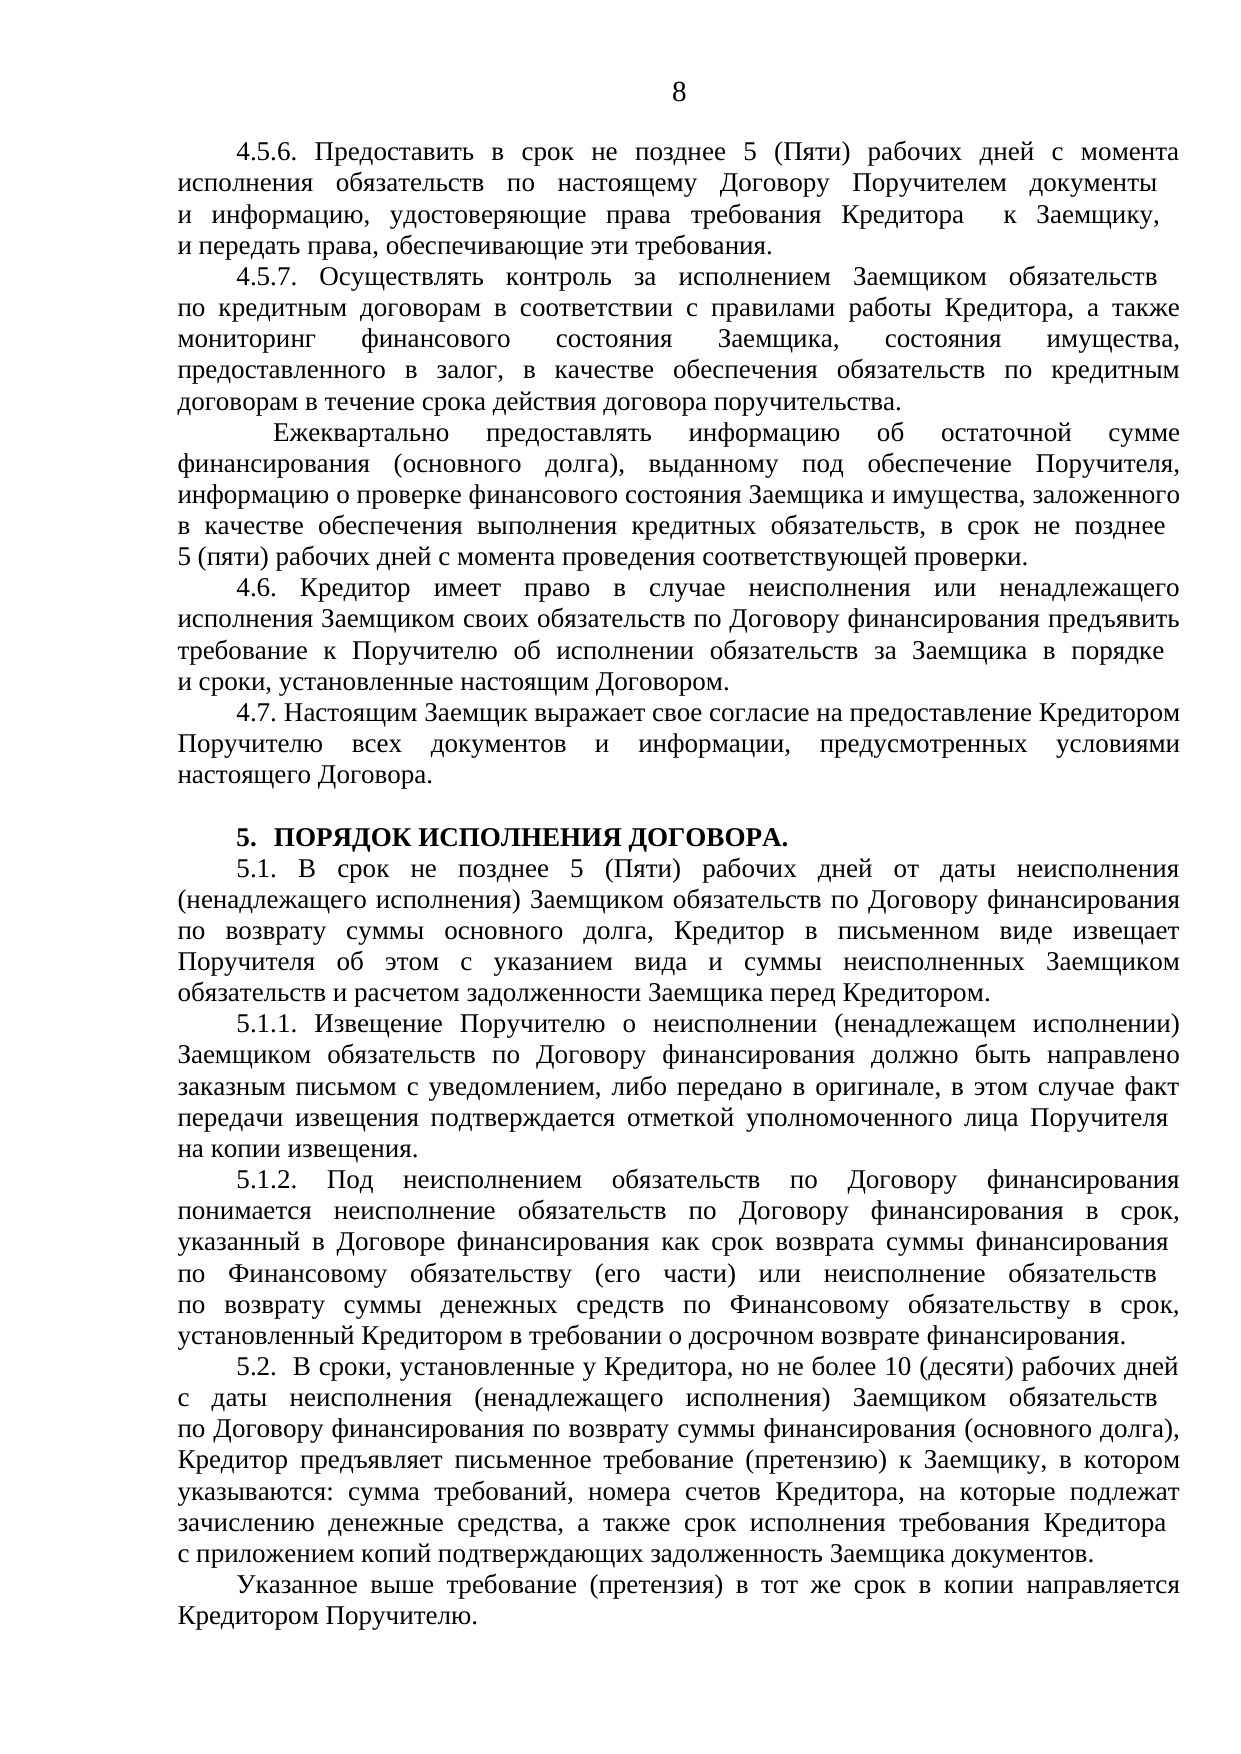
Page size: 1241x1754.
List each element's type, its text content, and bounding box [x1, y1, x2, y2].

text 4.6. Кредитор имеет право в случае неисполнения или ненадлежащего исполнения Заемщиком своих обязательств по Договору финансирования предъявить требование к Поручителю об исполнении обязательств за Заемщика в порядке и сроки, установленные настоящим Договором. [177, 571, 1181, 696]
list 5.2. В сроки, установленные у Кредитора, но не более 10 (десяти) рабочих дней с даты неисполнения (ненадлежащего исполнения) Заемщиком обязательств по Договору финансирования по возврату суммы финансирования (основного долга), Кредитор предъявляет письменное требование (претензию) к Заемщику, в котором указываются: сумма требований, номера счетов Кредитора, на которые подлежат зачислению денежные средства, а также срок исполнения требования Кредитора с приложением копий подтверждающих задолженность Заемщика документов. [177, 1350, 1181, 1568]
text Ежеквартально предоставлять информацию об остаточной сумме финансирования (основного долга), выданному под обеспечение Поручителя, информацию о проверке финансового состояния Заемщика и имущества, заложенного в качестве обеспечения выполнения кредитных обязательств, в срок не позднее 5 (пяти) рабочих дней с момента проведения соответствующей проверки. [177, 416, 1181, 571]
list ПОРЯДОК ИСПОЛНЕНИЯ ДОГОВОРА. [236, 821, 1181, 852]
text 4.7. Настоящим Заемщик выражает свое согласие на предоставление Кредитором Поручителю всех документов и информации, предусмотренных условиями настоящего Договора. [177, 696, 1181, 789]
list 5.1.1. Извещение Поручителю о неисполнении (ненадлежащем исполнении) Заемщиком обязательств по Договору финансирования должно быть направлено заказным письмом с уведомлением, либо передано в оригинале, в этом случае факт передачи извещения подтверждается отметкой уполномоченного лица Поручителя на копии извещения. [177, 1007, 1181, 1163]
list Указанное выше требование (претензия) в тот же срок в копии направляется Кредитором Поручителю. [177, 1568, 1181, 1630]
text 4.5.6. Предоставить в срок не позднее 5 (Пяти) рабочих дней с момента исполнения обязательств по настоящему Договору Поручителем документы и информацию, удостоверяющие права требования Кредитора к Заемщику, и передать права, обеспечивающие эти требования. [177, 135, 1181, 260]
list 5.1.2. Под неисполнением обязательств по Договору финансирования понимается неисполнение обязательств по Договору финансирования в срок, указанный в Договоре финансирования как срок возврата суммы финансирования по Финансовому обязательству (его части) или неисполнение обязательств по возврату суммы денежных средств по Финансовому обязательству в срок, установленный Кредитором в требовании о досрочном возврате финансирования. [177, 1163, 1181, 1350]
text 4.5.7. Осуществлять контроль за исполнением Заемщиком обязательств по кредитным договорам в соответствии с правилами работы Кредитора, а также мониторинг финансового состояния Заемщика, состояния имущества, предоставленного в залог, в качестве обеспечения обязательств по кредитным договорам в течение срока действия договора поручительства. [177, 260, 1181, 416]
list 5.1. В срок не позднее 5 (Пяти) рабочих дней от даты неисполнения (ненадлежащего исполнения) Заемщиком обязательств по Договору финансирования по возврату суммы основного долга, Кредитор в письменном виде извещает Поручителя об этом с указанием вида и суммы неисполненных Заемщиком обязательств и расчетом задолженности Заемщика перед Кредитором. [177, 852, 1181, 1007]
